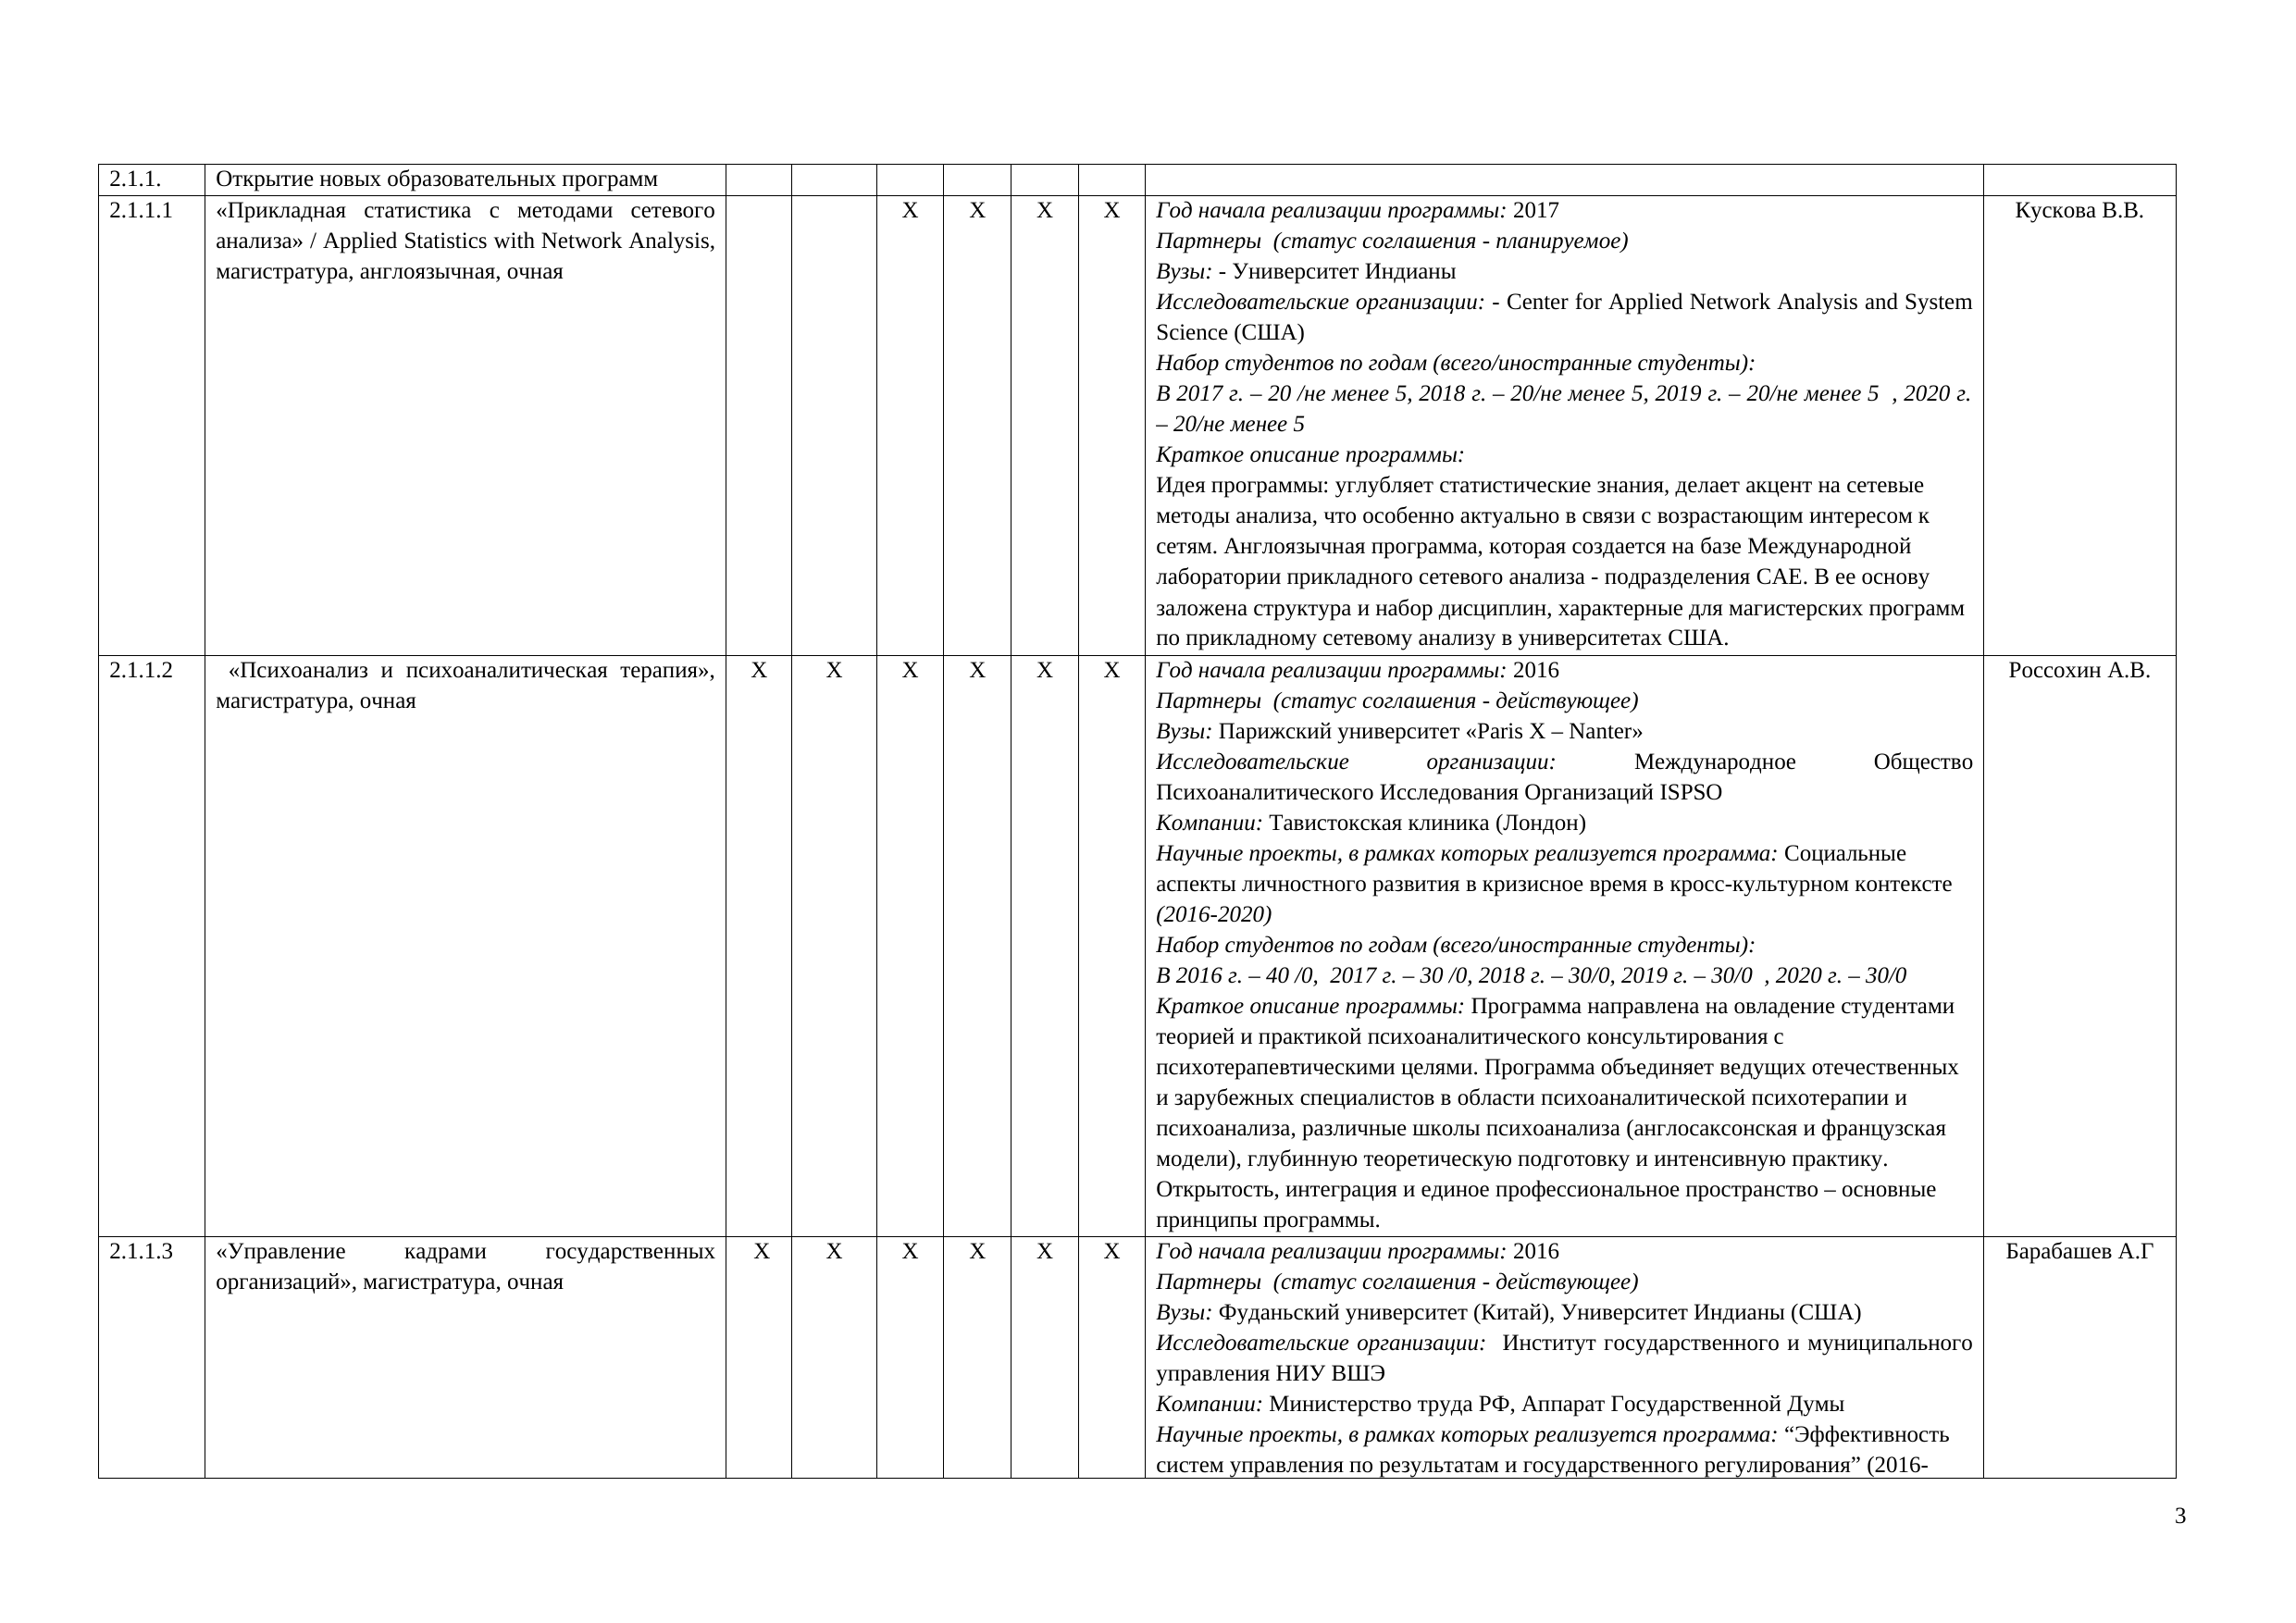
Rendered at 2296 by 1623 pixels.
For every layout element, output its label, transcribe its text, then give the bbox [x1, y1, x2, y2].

table_cell Х [792, 656, 876, 1236]
table_cell Х [944, 656, 1011, 1236]
table_cell [1984, 165, 2176, 195]
table_cell [1011, 165, 1078, 195]
table_cell Барабашев А.Г [1984, 1237, 2176, 1478]
table_cell Х [1079, 1237, 1145, 1478]
table_cell [726, 196, 791, 655]
table_cell Открытие новых образовательных программ [205, 165, 726, 195]
table_cell X [726, 1237, 791, 1478]
table_cell [792, 165, 876, 195]
table_cell Х [1011, 1237, 1078, 1478]
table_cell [1146, 1237, 1983, 1478]
table_cell [1146, 165, 1983, 195]
table_cell Год начала реализации программы: 2016 Партнеры (статус соглашения - действующее) Вузы: Парижский университет «Paris X – Nanter» Исследовательские организации: Международное Общество Психоаналитического Исследования Организаций ISPSO Компании: Тавистокская клиника (Лондон) Научные проекты, в рамках которых реализуется программа: Социальные аспекты личностного развития в кризисное время в кросс-культурном контексте (2016-2020) Набор студентов по годам (всего/иностранные студенты): В 2016 г. – 40 /0, 2017 г. – 30 /0, 2018 г. – 30/0, 2019 г. – 30/0 , 2020 г. – 30/0 Краткое описание программы: Программа направлена на овладение студентами теорией и практикой психоаналитического консультирования с психотерапевтическими целями. Программа объединяет ведущих отечественных и зарубежных специалистов в области психоаналитической психотерапии и психоанализа, различные школы психоанализа (англосаксонская и французская модели), глубинную теоретическую подготовку и интенсивную практику. Открытость, интеграция и единое профессиональное пространство – основные принципы программы. [1146, 656, 1983, 1236]
table_cell «Прикладная статистика с методами сетевого анализа» / Applied Statistics with Network Analysis, магистратура, англоязычная, очная [205, 196, 726, 655]
table_cell 2.1.1.2 [99, 656, 205, 1236]
table_cell Х [877, 196, 943, 655]
table_cell Х [792, 1237, 876, 1478]
table_cell Х [1011, 196, 1078, 655]
table_cell 2.1.1.1 [99, 196, 205, 655]
table_cell Х [944, 1237, 1011, 1478]
table_cell Х [877, 1237, 943, 1478]
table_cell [205, 1237, 726, 1478]
table_cell [726, 165, 791, 195]
table_cell Россохин А.В. [1984, 656, 2176, 1236]
table_cell Х [1079, 196, 1145, 655]
table_cell Х [877, 656, 943, 1236]
table_cell Х [1011, 656, 1078, 1236]
table_cell Х [1079, 656, 1145, 1236]
table_cell Х [726, 656, 791, 1236]
table_cell [877, 165, 943, 195]
table_cell [1079, 165, 1145, 195]
table_cell [944, 165, 1011, 195]
table_cell Год начала реализации программы: 2017 Партнеры (статус соглашения - планируемое) Вузы: - Университет Индианы Исследовательские организации: - Center for Applied Network Analysis and System Science (США) Набор студентов по годам (всего/иностранные студенты): В 2017 г. – 20 /не менее 5, 2018 г. – 20/не менее 5, 2019 г. – 20/не менее 5 , 2020 г. – 20/не менее 5 Краткое описание программы: Идея программы: углубляет статистические знания, делает акцент на сетевые методы анализа, что особенно актуально в связи с возрастающим интересом к сетям. Англоязычная программа, которая создается на базе Международной лаборатории прикладного сетевого анализа - подразделения САЕ. В ее основу заложена структура и набор дисциплин, характерные для магистерских программ по прикладному сетевому анализу в университетах США. [1146, 196, 1983, 655]
table_cell 2.1.1.3 [99, 1237, 205, 1478]
table_cell [792, 196, 876, 655]
table_cell Х [944, 196, 1011, 655]
table_cell 2.1.1. [99, 165, 205, 195]
table_cell Кускова В.В. [1984, 196, 2176, 655]
table_cell «Психоанализ и психоаналитическая терапия», магистратура, очная [205, 656, 726, 1236]
